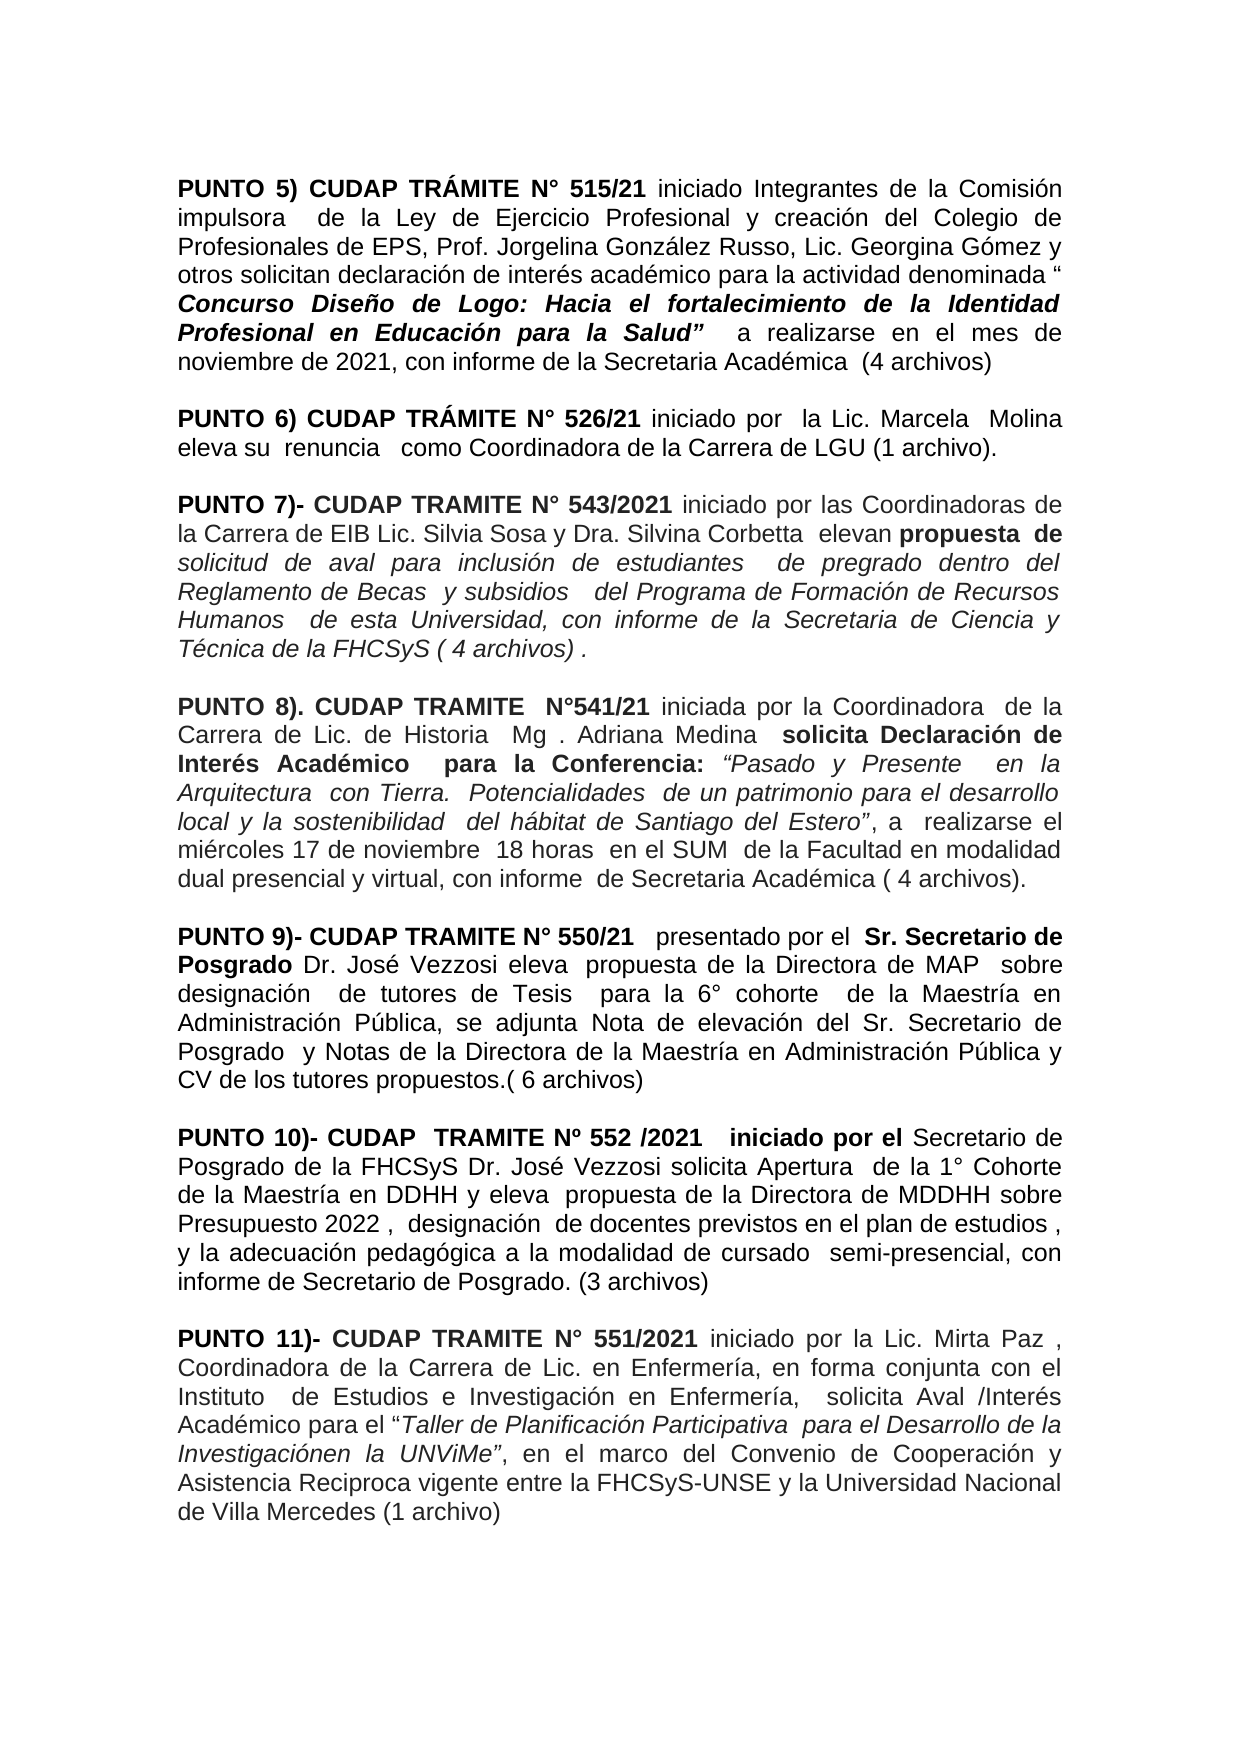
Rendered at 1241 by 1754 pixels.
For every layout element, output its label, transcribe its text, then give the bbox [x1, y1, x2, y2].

text PUNTO 7)- CUDAP TRAMITE N° 543/2021 iniciado por las Coordinadoras de la Carrera de EIB Lic. Silvia Sosa y Dra. Silvina Corbetta elevan propuesta de solicitud de aval para inclusión de estudiantes de pregrado dentro del Reglamento de Becas y subsidios del Programa de Formación de Recursos Humanos de esta Universidad, con informe de la Secretaria de Ciencia y Técnica de la FHCSyS ( 4 archivos) . [177, 490, 1063, 663]
text PUNTO 5) CUDAP TRÁMITE N° 515/21 iniciado Integrantes de la Comisión impulsora de la Ley de Ejercicio Profesional y creación del Colegio de Profesionales de EPS, Prof. Jorgelina González Russo, Lic. Georgina Gómez y otros solicitan declaración de interés académico para la actividad denominada “ Concurso Diseño de Logo: Hacia el fortalecimiento de la Identidad Profesional en Educación para la Salud” a realizarse en el mes de noviembre de 2021, con informe de la Secretaria Académica (4 archivos) [177, 174, 1063, 375]
text PUNTO 11)- CUDAP TRAMITE N° 551/2021 iniciado por la Lic. Mirta Paz , Coordinadora de la Carrera de Lic. en Enfermería, en forma conjunta con el Instituto de Estudios e Investigación en Enfermería, solicita Aval /Interés Académico para el “Taller de Planificación Participativa para el Desarrollo de la Investigaciónen la UNViMe”, en el marco del Convenio de Cooperación y Asistencia Reciproca vigente entre la FHCSyS-UNSE y la Universidad Nacional de Villa Mercedes (1 archivo) [177, 1324, 1063, 1525]
text PUNTO 8). CUDAP TRAMITE N°541/21 iniciada por la Coordinadora de la Carrera de Lic. de Historia Mg . Adriana Medina solicita Declaración de Interés Académico para la Conferencia: “Pasado y Presente en la Arquitectura con Tierra. Potencialidades de un patrimonio para el desarrollo local y la sostenibilidad del hábitat de Santiago del Estero”, a realizarse el miércoles 17 de noviembre 18 horas en el SUM de la Facultad en modalidad dual presencial y virtual, con informe de Secretaria Académica ( 4 archivos). [177, 691, 1063, 893]
text PUNTO 10)- CUDAP TRAMITE Nº 552 /2021 iniciado por el Secretario de Posgrado de la FHCSyS Dr. José Vezzosi solicita Apertura de la 1° Cohorte de la Maestría en DDHH y eleva propuesta de la Directora de MDDHH sobre Presupuesto 2022 , designación de docentes previstos en el plan de estudios , y la adecuación pedagógica a la modalidad de cursado semi-presencial, con informe de Secretario de Posgrado. (3 archivos) [177, 1123, 1063, 1295]
text PUNTO 6) CUDAP TRÁMITE N° 526/21 iniciado por la Lic. Marcela Molina eleva su renuncia como Coordinadora de la Carrera de LGU (1 archivo). [177, 404, 1063, 461]
text PUNTO 9)- CUDAP TRAMITE N° 550/21 presentado por el Sr. Secretario de Posgrado Dr. José Vezzosi eleva propuesta de la Directora de MAP sobre designación de tutores de Tesis para la 6° cohorte de la Maestría en Administración Pública, se adjunta Nota de elevación del Sr. Secretario de Posgrado y Notas de la Directora de la Maestría en Administración Pública y CV de los tutores propuestos.( 6 archivos) [177, 921, 1063, 1094]
